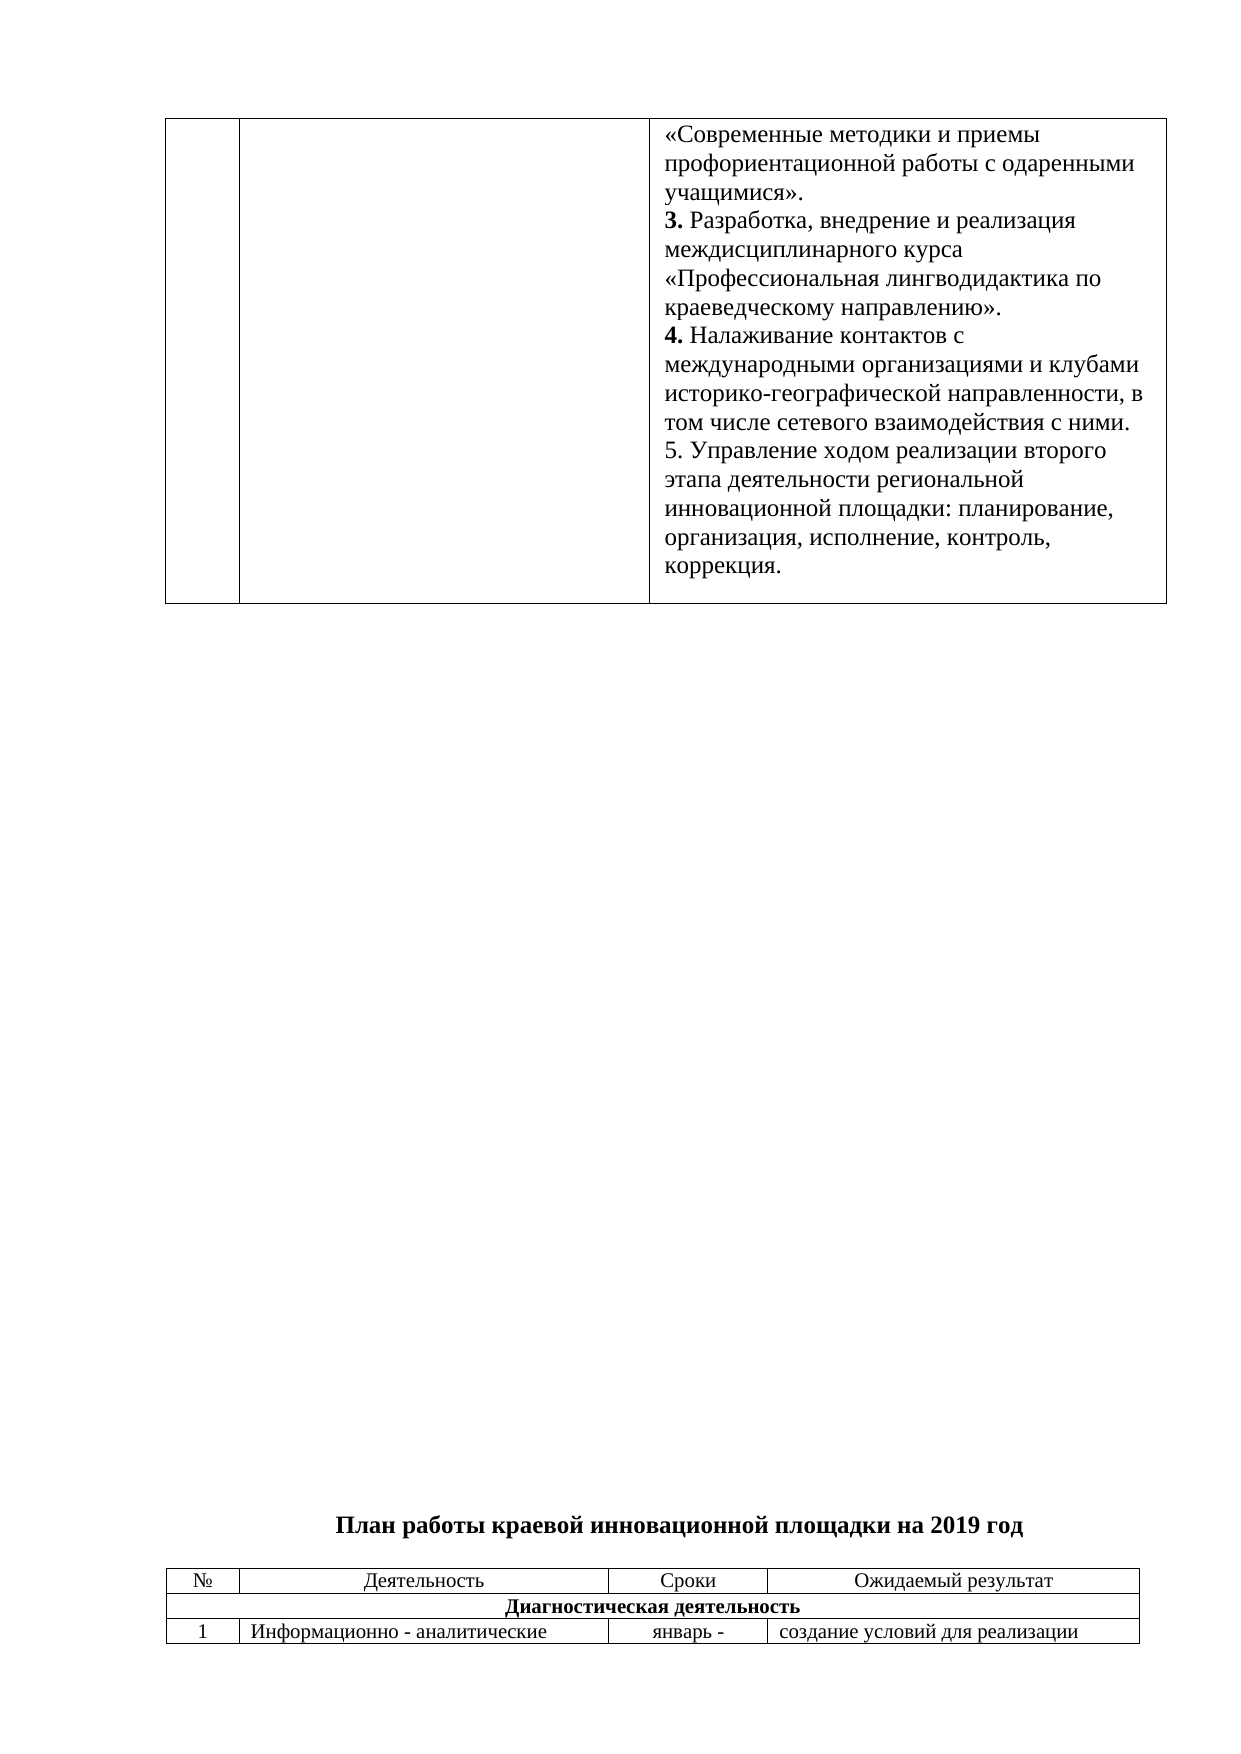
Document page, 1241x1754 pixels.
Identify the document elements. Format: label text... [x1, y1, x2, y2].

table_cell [240, 119, 649, 603]
table_cell 1 [167, 1619, 239, 1643]
table_header Деятельность [240, 1569, 608, 1592]
table_header Сроки [609, 1569, 767, 1592]
table_cell [166, 119, 239, 603]
table_cell январь - февраль [609, 1619, 767, 1643]
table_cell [650, 119, 1166, 603]
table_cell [240, 1619, 608, 1643]
table_header № [167, 1569, 239, 1592]
text План работы краевой инновационной площадки на 2019 год [177, 1510, 1181, 1539]
table_cell Диагностическая деятельность [167, 1594, 1139, 1618]
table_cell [768, 1619, 1139, 1643]
table_header Ожидаемый результат [768, 1569, 1139, 1592]
